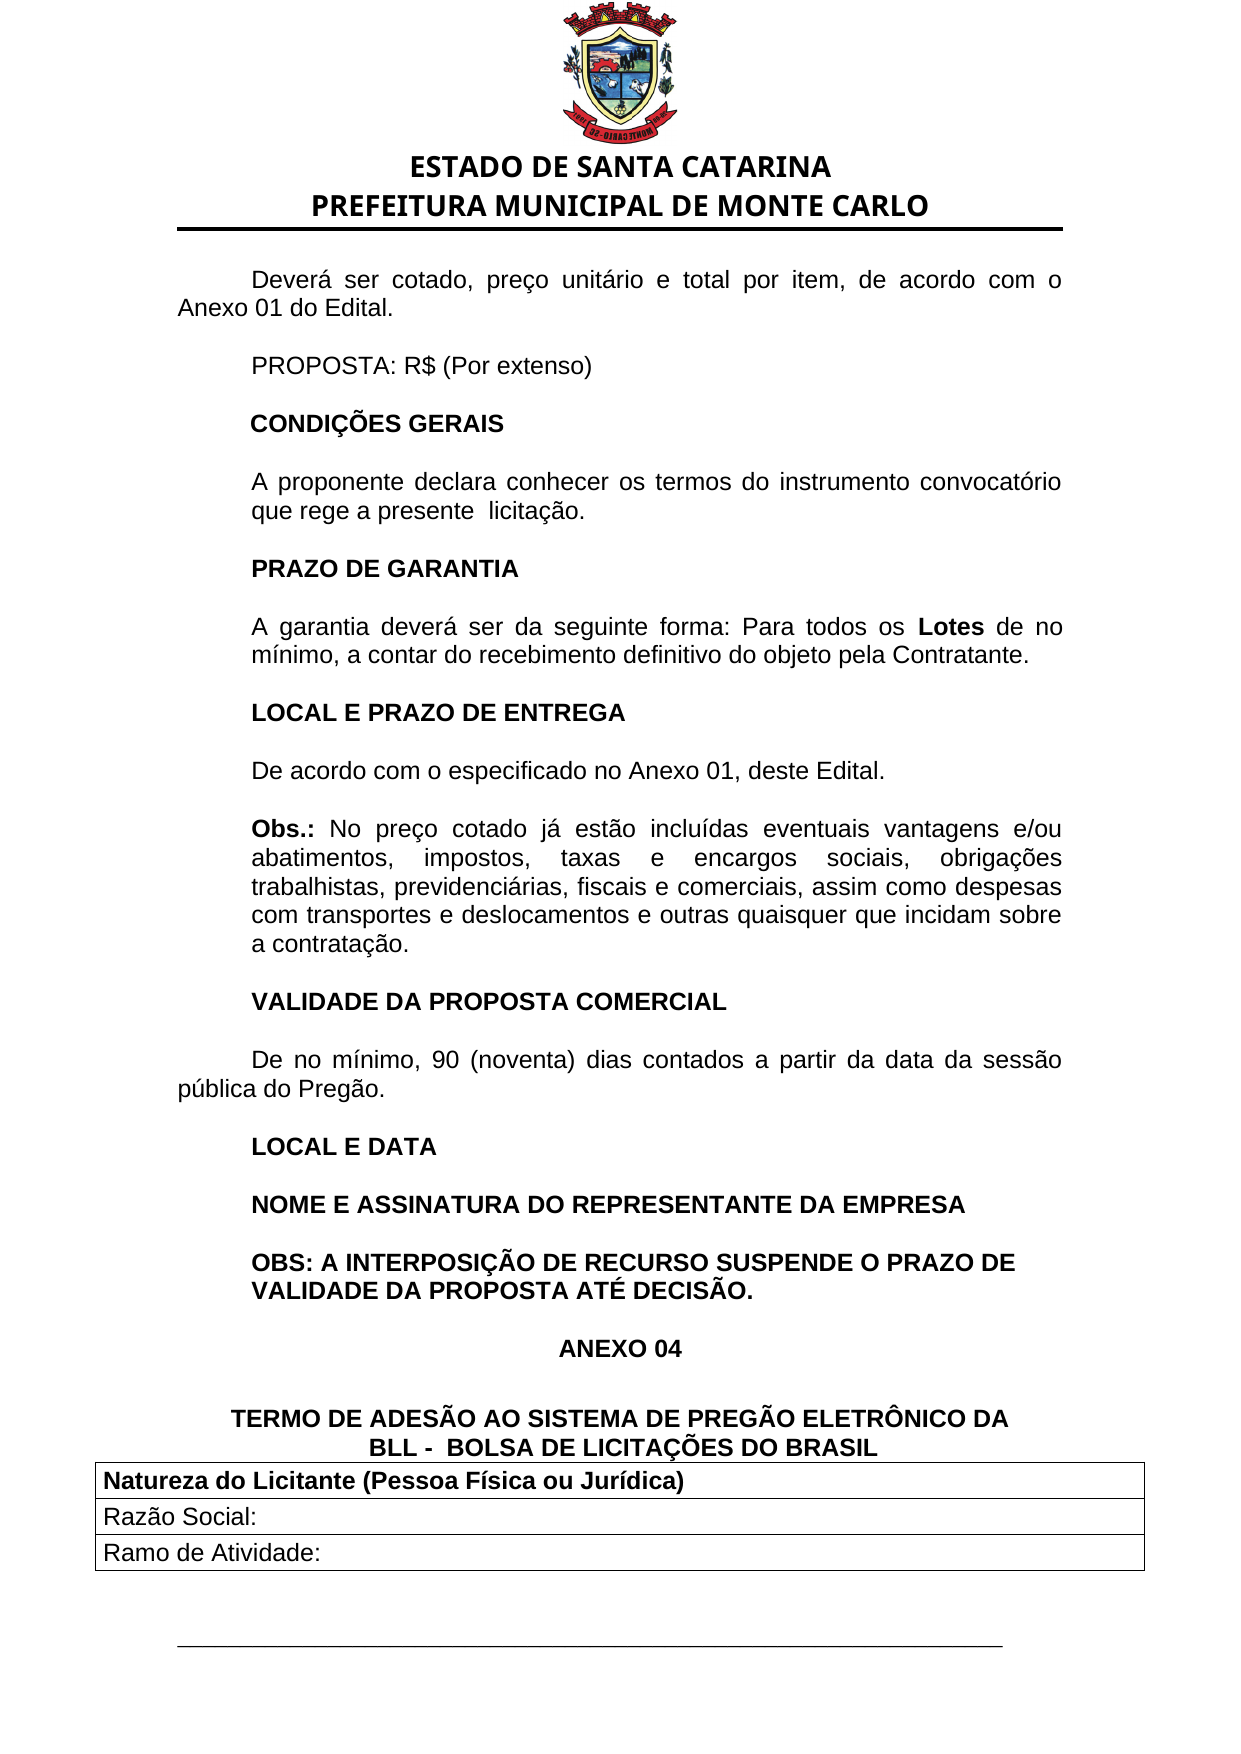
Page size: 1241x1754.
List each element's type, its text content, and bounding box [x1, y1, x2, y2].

text Deverá ser cotado, preço unitário e total por item, de acordo com o Anexo 01 do Edital. [177, 264, 1063, 322]
text PROPOSTA: R$ (Por extenso) [177, 351, 1063, 380]
text A proponente declara conhecer os termos do instrumento convocatório que rege a presente licitação. [251, 467, 1063, 524]
text Obs.: No preço cotado já estão incluídas eventuais vantagens e/ou abatimentos, impostos, taxas e encargos sociais, obrigações trabalhistas, previdenciárias, fiscais e comerciais, assim como despesas com transportes e deslocamentos e outras quaisquer que incidam sobre a contratação. [251, 814, 1063, 958]
table_cell Ramo de Atividade: [96, 1535, 342, 1569]
table_cell [287, 1499, 1144, 1533]
picture [563, 0, 678, 146]
table_header Natureza do Licitante (Pessoa Física ou Jurídica) [96, 1463, 1144, 1498]
text TERMO DE ADESÃO AO SISTEMA DE PREGÃO ELETRÔNICO DA BLL - BOLSA DE LICITAÇÕES DO BRASIL [177, 1404, 1063, 1462]
text ANEXO 04 [177, 1334, 1063, 1363]
text VALIDADE DA PROPOSTA COMERCIAL [177, 987, 1063, 1016]
text CONDIÇÕES GERAIS [177, 409, 1063, 438]
text De no mínimo, 90 (noventa) dias contados a partir da data da sessão pública do Pregão. [177, 1045, 1063, 1102]
text PRAZO DE GARANTIA [177, 554, 1063, 582]
table_cell Razão Social: [96, 1499, 287, 1533]
text NOME E assinatura DO REPRESENTANTE DA EMPRESA [177, 1189, 1063, 1218]
text De acordo com o especificado no Anexo 01, deste Edital. [177, 756, 1063, 785]
text LOCAL E PRAZO DE ENTREGA [177, 698, 1063, 727]
text local e data [177, 1132, 1063, 1160]
text A garantia deverá ser da seguinte forma: Para todos os Lotes de no mínimo, a contar do recebimento definitivo do objeto pela Contratante. [251, 612, 1063, 669]
text Obs: a interposição de recurso SUSPENDE o prazo de validade da proposta até decisão. [251, 1247, 1063, 1305]
table_cell [342, 1535, 1144, 1569]
